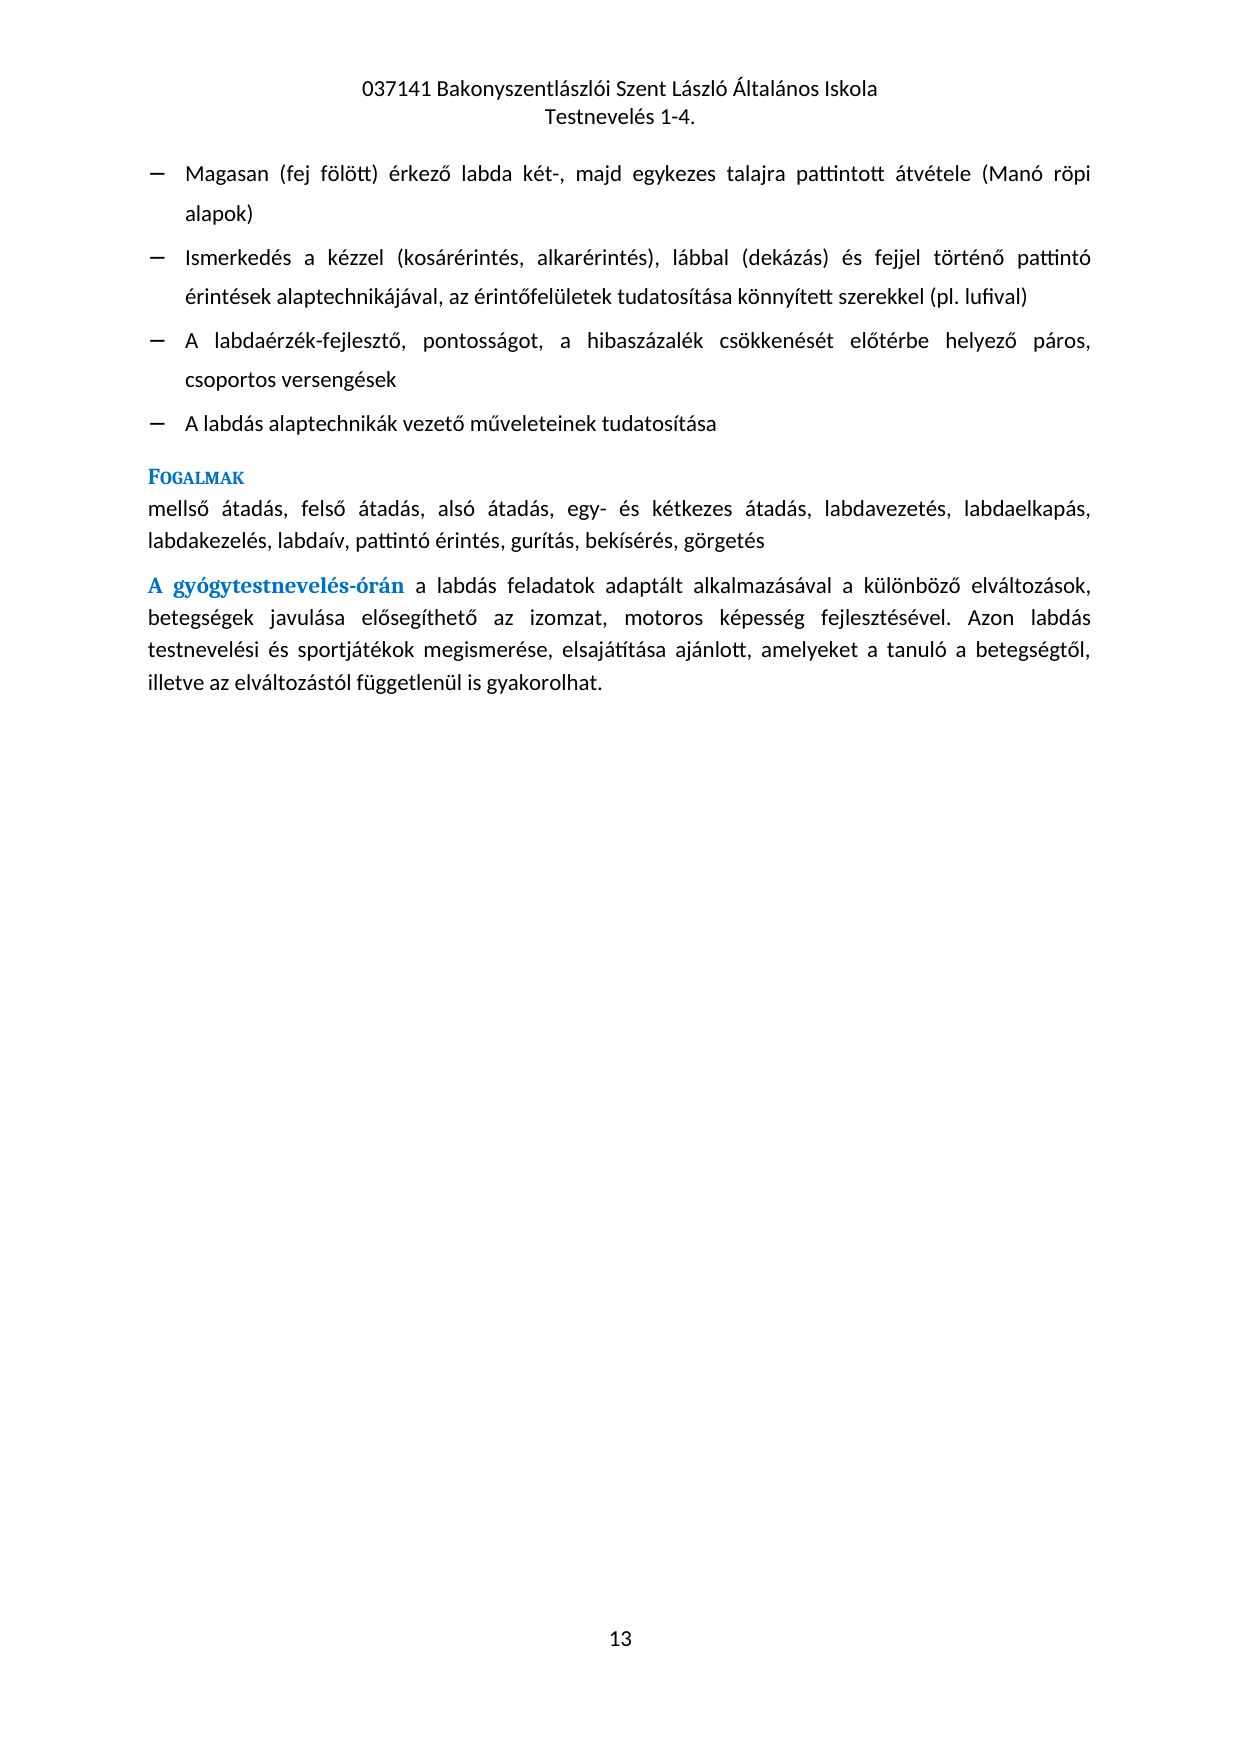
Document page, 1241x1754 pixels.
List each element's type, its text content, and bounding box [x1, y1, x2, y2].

text mellső átadás, felső átadás, alsó átadás, egy- és kétkezes átadás, labdavezetés, labdaelkapás, labdakezelés, labdaív, pattintó érintés, gurítás, bekísérés, görgetés [148, 494, 1093, 554]
list A labdaérzék-fejlesztő, pontosságot, a hibaszázalék csökkenését előtérbe helyező páros, csoportos versengések [148, 314, 1093, 393]
list Magasan (fej fölött) érkező labda két-, majd egykezes talajra pattintott átvétele (Manó röpi alapok) [148, 148, 1093, 227]
text A gyógytestnevelés-órán a labdás feladatok adaptált alkalmazásával a különböző elváltozások, betegségek javulása elősegíthető az izomzat, motoros képesség fejlesztésével. Azon labdás testnevelési és sportjátékok megismerése, elsajátítása ajánlott, amelyeket a tanuló a betegségtől, illetve az elváltozástól függetlenül is gyakorolhat. [148, 571, 1093, 696]
list Ismerkedés a kézzel (kosárérintés, alkarérintés), lábbal (dekázás) és fejjel történő pattintó érintések alaptechnikájával, az érintőfelületek tudatosítása könnyített szerekkel (pl. lufival) [148, 231, 1093, 310]
list A labdás alaptechnikák vezető műveleteinek tudatosítása [148, 398, 1093, 444]
text Fogalmak [148, 464, 1093, 490]
